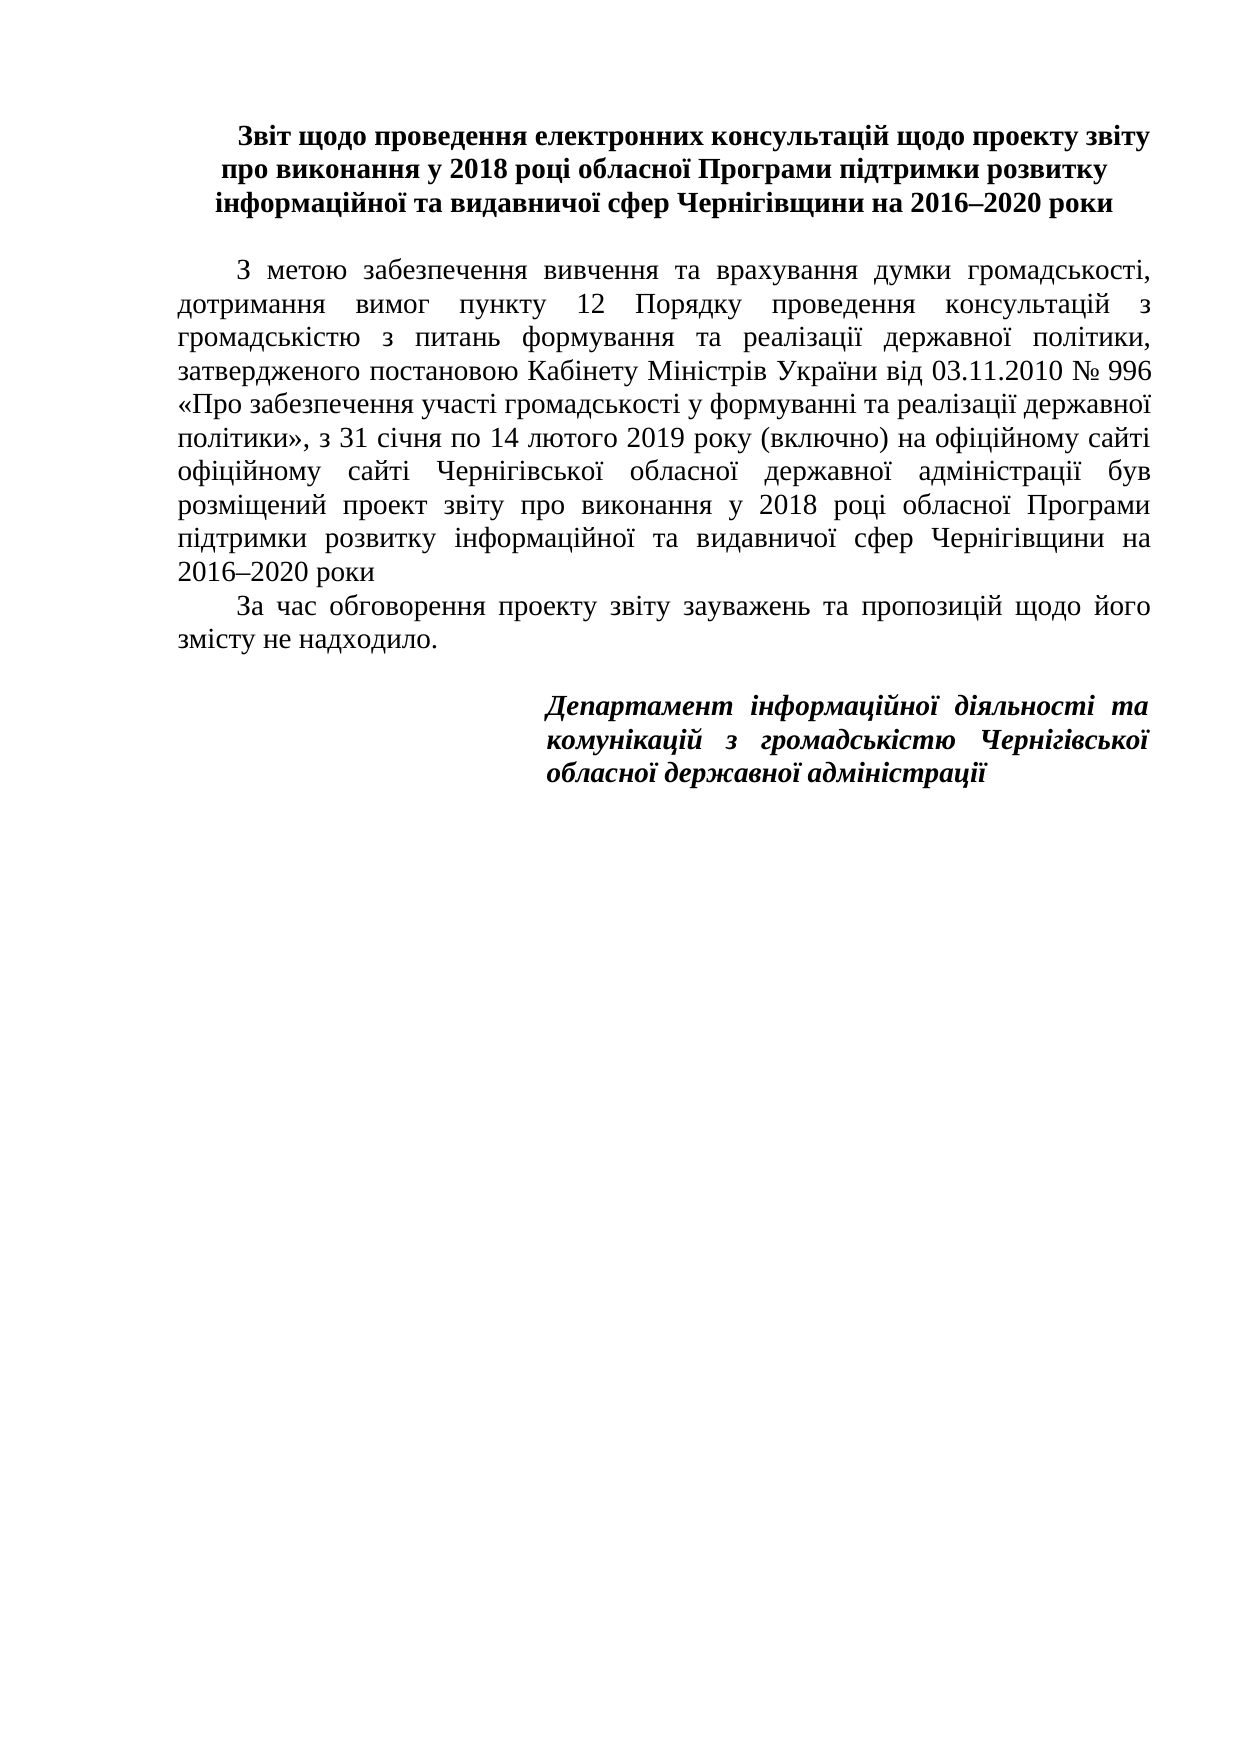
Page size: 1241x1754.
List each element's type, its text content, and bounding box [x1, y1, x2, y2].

text За час обговорення проекту звіту зауважень та пропозицій щодо його змісту не надходило. [177, 588, 1152, 655]
text З метою забезпечення вивчення та врахування думки громадськості, дотримання вимог пункту 12 Порядку проведення консультацій з громадськістю з питань формування та реалізації державної політики, затвердженого постановою Кабінету Міністрів України від 03.11.2010 № 996 «Про забезпечення участі громадськості у формуванні та реалізації державної політики», з 31 січня по 14 лютого 2019 року (включно) на офіційному сайті офіційному сайті Чернігівської обласної державної адміністрації був розміщений проект звіту про виконання у 2018 році обласної Програми підтримки розвитку інформаційної та видавничої сфер Чернігівщини на 2016–2020 роки [177, 252, 1152, 588]
text Звіт щодо проведення електронних консультацій щодо проекту звіту про виконання у 2018 році обласної Програми підтримки розвитку інформаційної та видавничої сфер Чернігівщини на 2016–2020 роки [177, 118, 1152, 219]
text Департамент інформаційної діяльності та комунікацій з громадськістю Чернігівської обласної державної адміністрації [546, 688, 1152, 789]
